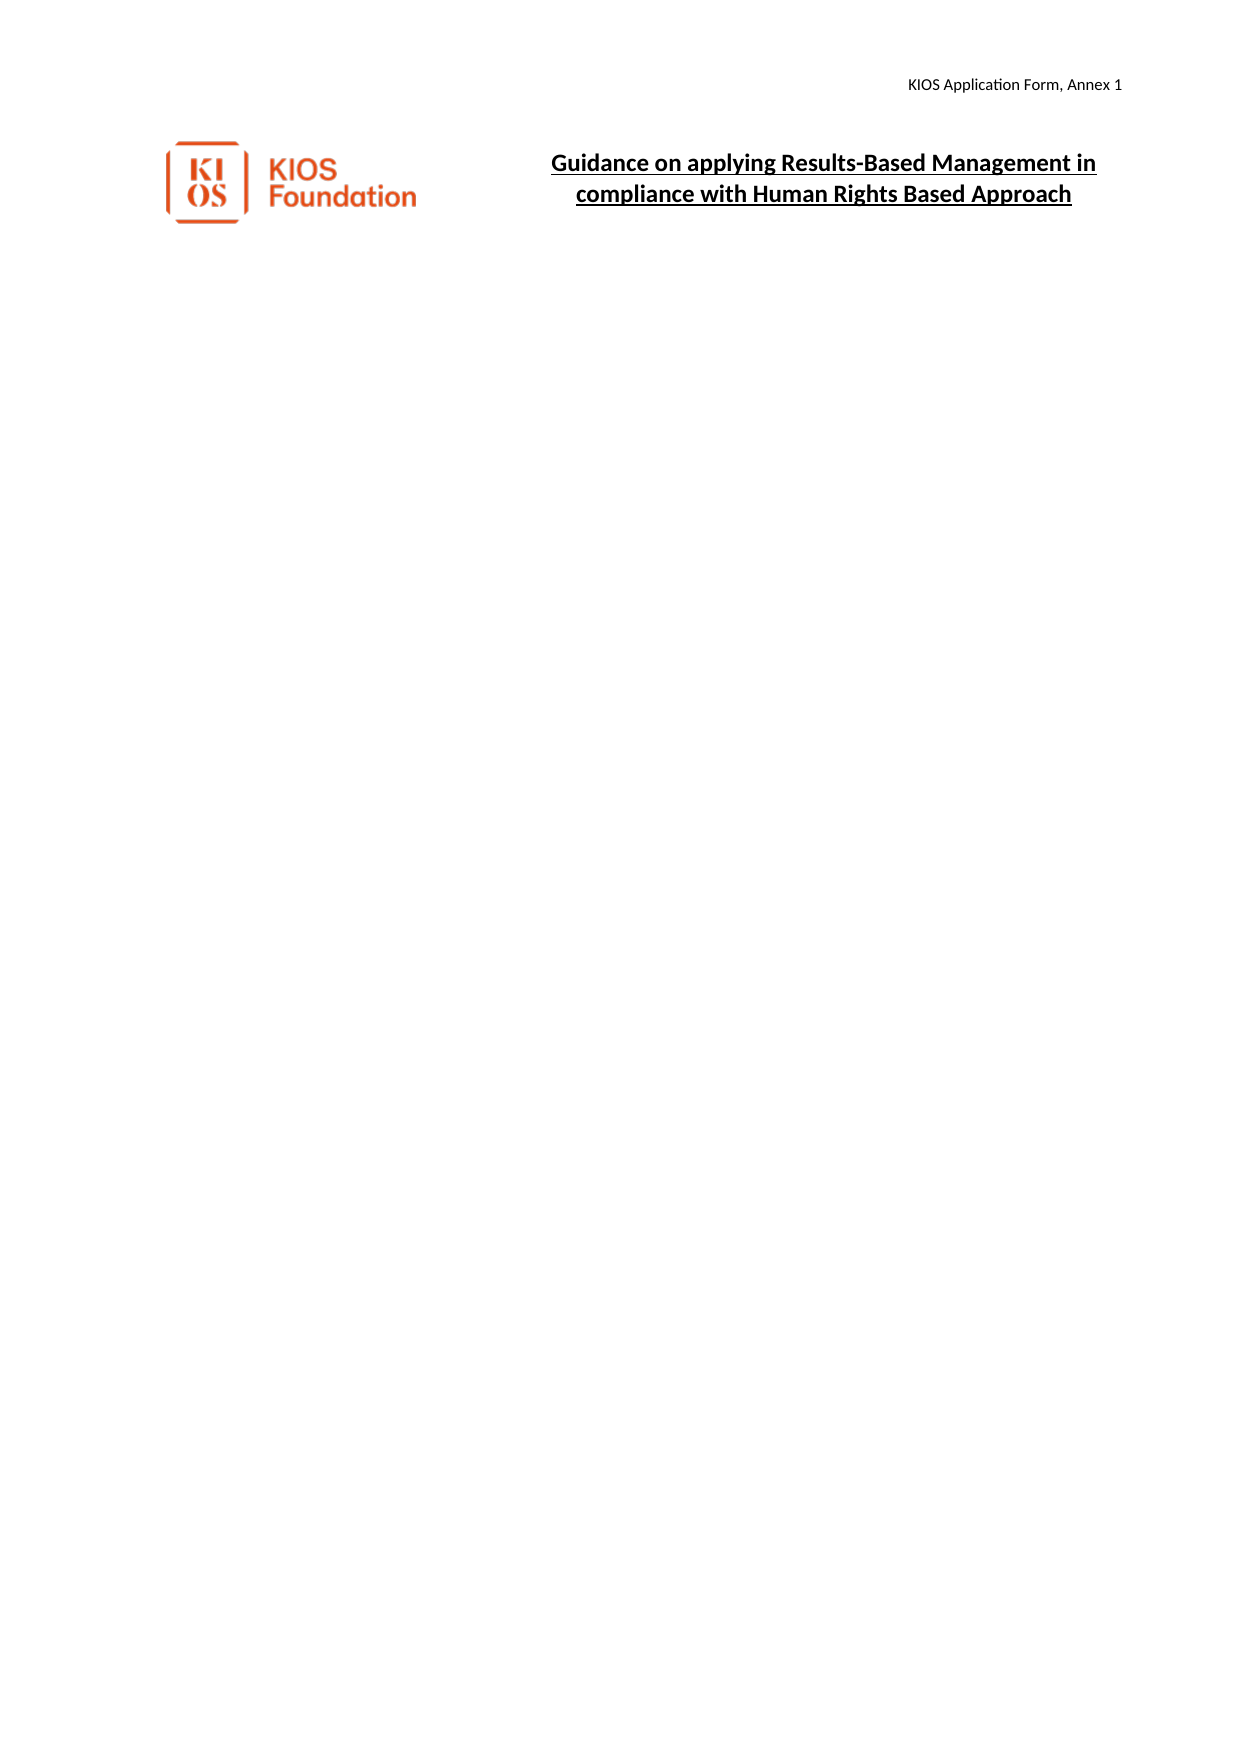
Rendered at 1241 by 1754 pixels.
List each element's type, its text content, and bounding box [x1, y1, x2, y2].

picture [118, 93, 464, 272]
text Guidance on applying Results-Based Management in compliance with Human Rights Based Approach [526, 148, 1122, 209]
